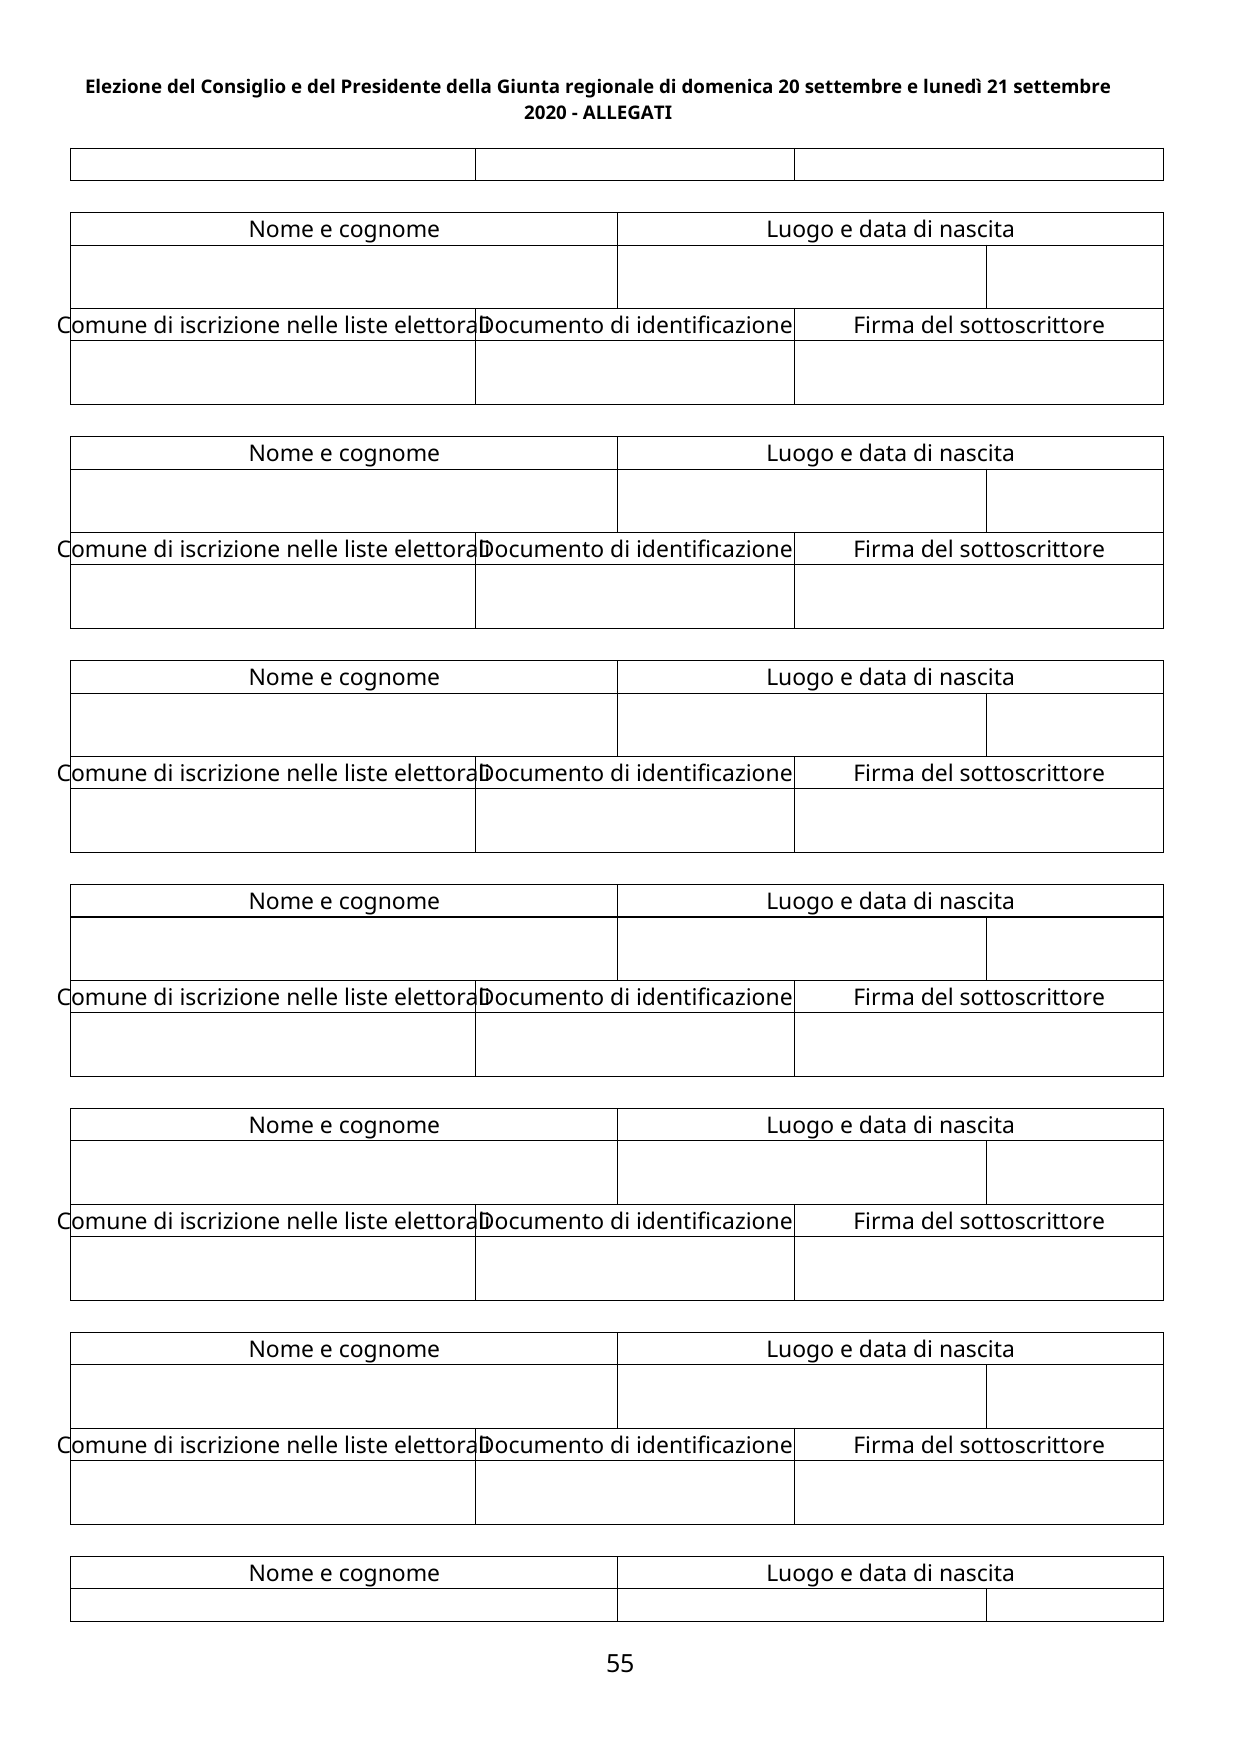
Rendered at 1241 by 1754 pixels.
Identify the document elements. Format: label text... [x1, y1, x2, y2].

table_cell [987, 246, 1163, 308]
table_cell [476, 1237, 794, 1300]
table_cell [987, 1589, 1163, 1621]
table_cell Firma del sottoscrittore [795, 757, 1163, 788]
table_header Luogo e data di nascita [618, 1109, 1163, 1140]
table_cell [795, 789, 1163, 852]
table_cell [618, 918, 986, 980]
table_cell [476, 341, 794, 404]
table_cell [71, 1429, 475, 1460]
table_cell Comune di iscrizione nelle liste elettorali [71, 533, 475, 564]
table_cell [71, 149, 475, 180]
table_cell [71, 470, 617, 532]
table_cell Documento di identificazione [476, 533, 794, 564]
table_cell [71, 341, 475, 404]
table_cell [71, 1365, 617, 1428]
table_header Luogo e data di nascita [618, 437, 1163, 468]
table_header Luogo e data di nascita [618, 1333, 1163, 1364]
table_cell [618, 1365, 986, 1428]
table_cell [795, 341, 1163, 404]
table_cell [71, 918, 617, 980]
table_cell Firma del sottoscrittore [795, 1205, 1163, 1236]
table_header Luogo e data di nascita [618, 1557, 1163, 1588]
table_cell [618, 1141, 986, 1204]
table_cell Firma del sottoscrittore [795, 981, 1163, 1012]
table_header Nome e cognome [71, 213, 617, 244]
table_cell [987, 1365, 1163, 1428]
table_header Nome e cognome [71, 1557, 617, 1588]
table_header Nome e cognome [71, 1333, 617, 1364]
table_cell [476, 149, 794, 180]
table_cell [618, 246, 986, 308]
table_cell Comune di iscrizione nelle liste elettorali [71, 981, 475, 1012]
table_cell [476, 1461, 794, 1524]
table_cell [795, 149, 1163, 180]
table_cell [795, 1013, 1163, 1076]
table_cell [71, 246, 617, 308]
table_cell Comune di iscrizione nelle liste elettorali [71, 1205, 475, 1236]
table_header Nome e cognome [71, 1109, 617, 1140]
table_cell [987, 470, 1163, 532]
table_cell [71, 789, 475, 852]
table_cell [795, 565, 1163, 628]
table_header Nome e cognome [71, 437, 617, 468]
table_cell [618, 1589, 986, 1621]
table_header Luogo e data di nascita [618, 213, 1163, 244]
table_cell Documento di identificazione [476, 309, 794, 340]
table_cell [795, 1237, 1163, 1300]
table_cell [476, 789, 794, 852]
table_cell [71, 1461, 475, 1524]
table_cell Comune di iscrizione nelle liste elettorali [71, 757, 475, 788]
table_cell [618, 470, 986, 532]
table_cell [987, 694, 1163, 756]
table_cell [71, 1141, 617, 1204]
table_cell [71, 309, 475, 340]
table_cell Firma del sottoscrittore [795, 1429, 1163, 1460]
table_cell [987, 918, 1163, 980]
table_cell Documento di identificazione [476, 1205, 794, 1236]
table_cell [476, 1013, 794, 1076]
table_cell [476, 565, 794, 628]
table_header Luogo e data di nascita [618, 661, 1163, 692]
table_header Nome e cognome [71, 661, 617, 692]
table_cell [71, 1237, 475, 1300]
table_cell [795, 1461, 1163, 1524]
table_cell [71, 1589, 617, 1621]
table_cell Documento di identificazione [476, 1429, 794, 1460]
table_cell [618, 694, 986, 756]
table_cell [987, 1141, 1163, 1204]
table_cell [71, 1013, 475, 1076]
table_cell Firma del sottoscrittore [795, 309, 1163, 340]
table_cell Documento di identificazione [476, 981, 794, 1012]
table_cell Firma del sottoscrittore [795, 533, 1163, 564]
table_header Luogo e data di nascita [618, 885, 1163, 916]
table_cell [71, 565, 475, 628]
table_cell Documento di identificazione [476, 757, 794, 788]
table_header Nome e cognome [71, 885, 617, 916]
table_cell [71, 694, 617, 756]
